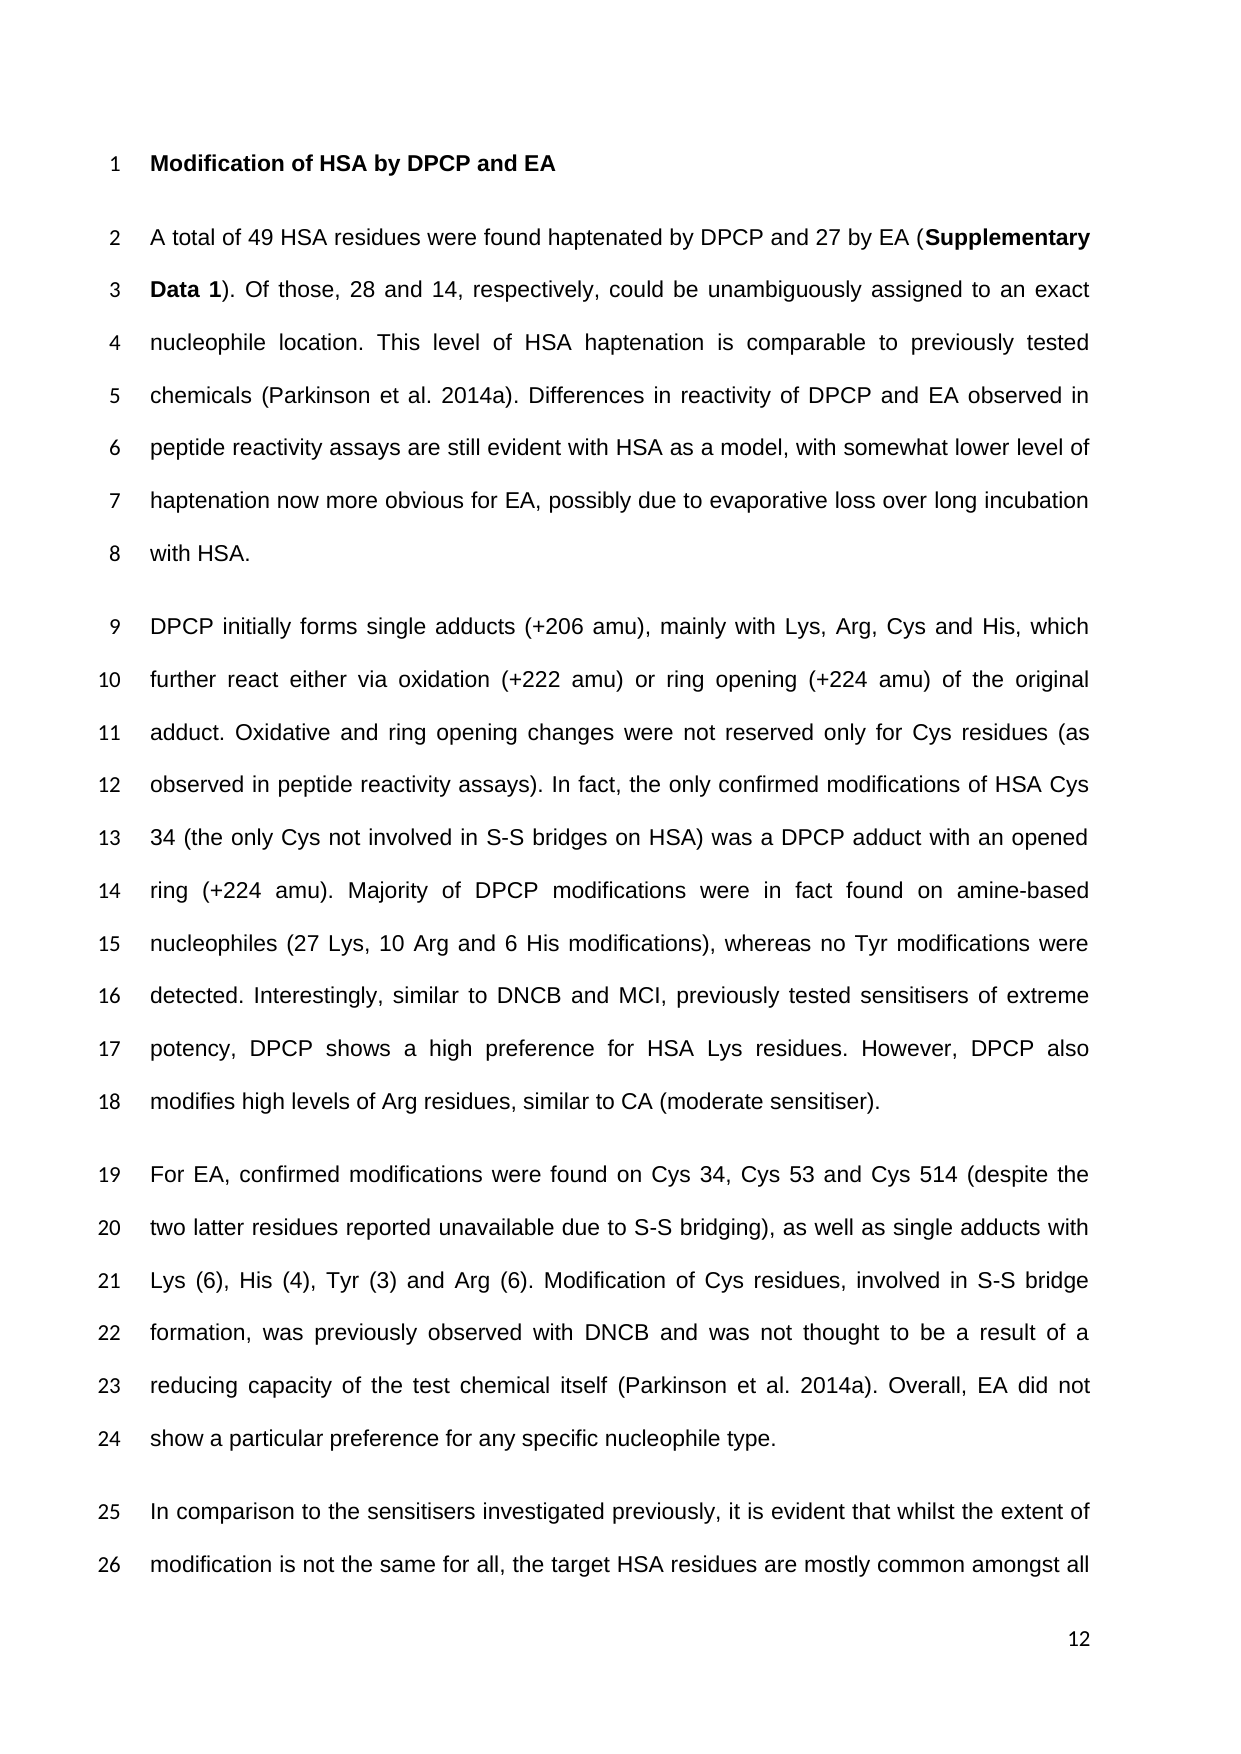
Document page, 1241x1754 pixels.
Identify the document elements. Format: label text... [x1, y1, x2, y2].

text For EA, confirmed modifications were found on Cys 34, Cys 53 and Cys 514 (despite the two latter residues reported unavailable due to S-S bridging), as well as single adducts with Lys (6), His (4), Tyr (3) and Arg (6). Modification of Cys residues, involved in S-S bridge formation, was previously observed with DNCB and was not thought to be a result of a reducing capacity of the test chemical itself (Parkinson et al. 2014a). Overall, EA did not show a particular preference for any specific nucleophile type. [150, 1161, 1090, 1451]
text Modification of HSA by DPCP and EA [150, 150, 1090, 176]
text A total of 49 HSA residues were found haptenated by DPCP and 27 by EA (Supplementary Data 1). Of those, 28 and 14, respectively, could be unambiguously assigned to an exact nucleophile location. This level of HSA haptenation is comparable to previously tested chemicals (Parkinson et al. 2014a). Differences in reactivity of DPCP and EA observed in peptide reactivity assays are still evident with HSA as a model, with somewhat lower level of haptenation now more obvious for EA, possibly due to evaporative loss over long incubation with HSA. [150, 223, 1090, 566]
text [150, 1498, 1090, 1577]
text DPCP initially forms single adducts (+206 amu), mainly with Lys, Arg, Cys and His, which further react either via oxidation (+222 amu) or ring opening (+224 amu) of the original adduct. Oxidative and ring opening changes were not reserved only for Cys residues (as observed in peptide reactivity assays). In fact, the only confirmed modifications of HSA Cys 34 (the only Cys not involved in S-S bridges on HSA) was a DPCP adduct with an opened ring (+224 amu). Majority of DPCP modifications were in fact found on amine-based nucleophiles (27 Lys, 10 Arg and 6 His modifications), whereas no Tyr modifications were detected. Interestingly, similar to DNCB and MCI, previously tested sensitisers of extreme potency, DPCP shows a high preference for HSA Lys residues. However, DPCP also modifies high levels of Arg residues, similar to CA (moderate sensitiser). [150, 613, 1090, 1114]
